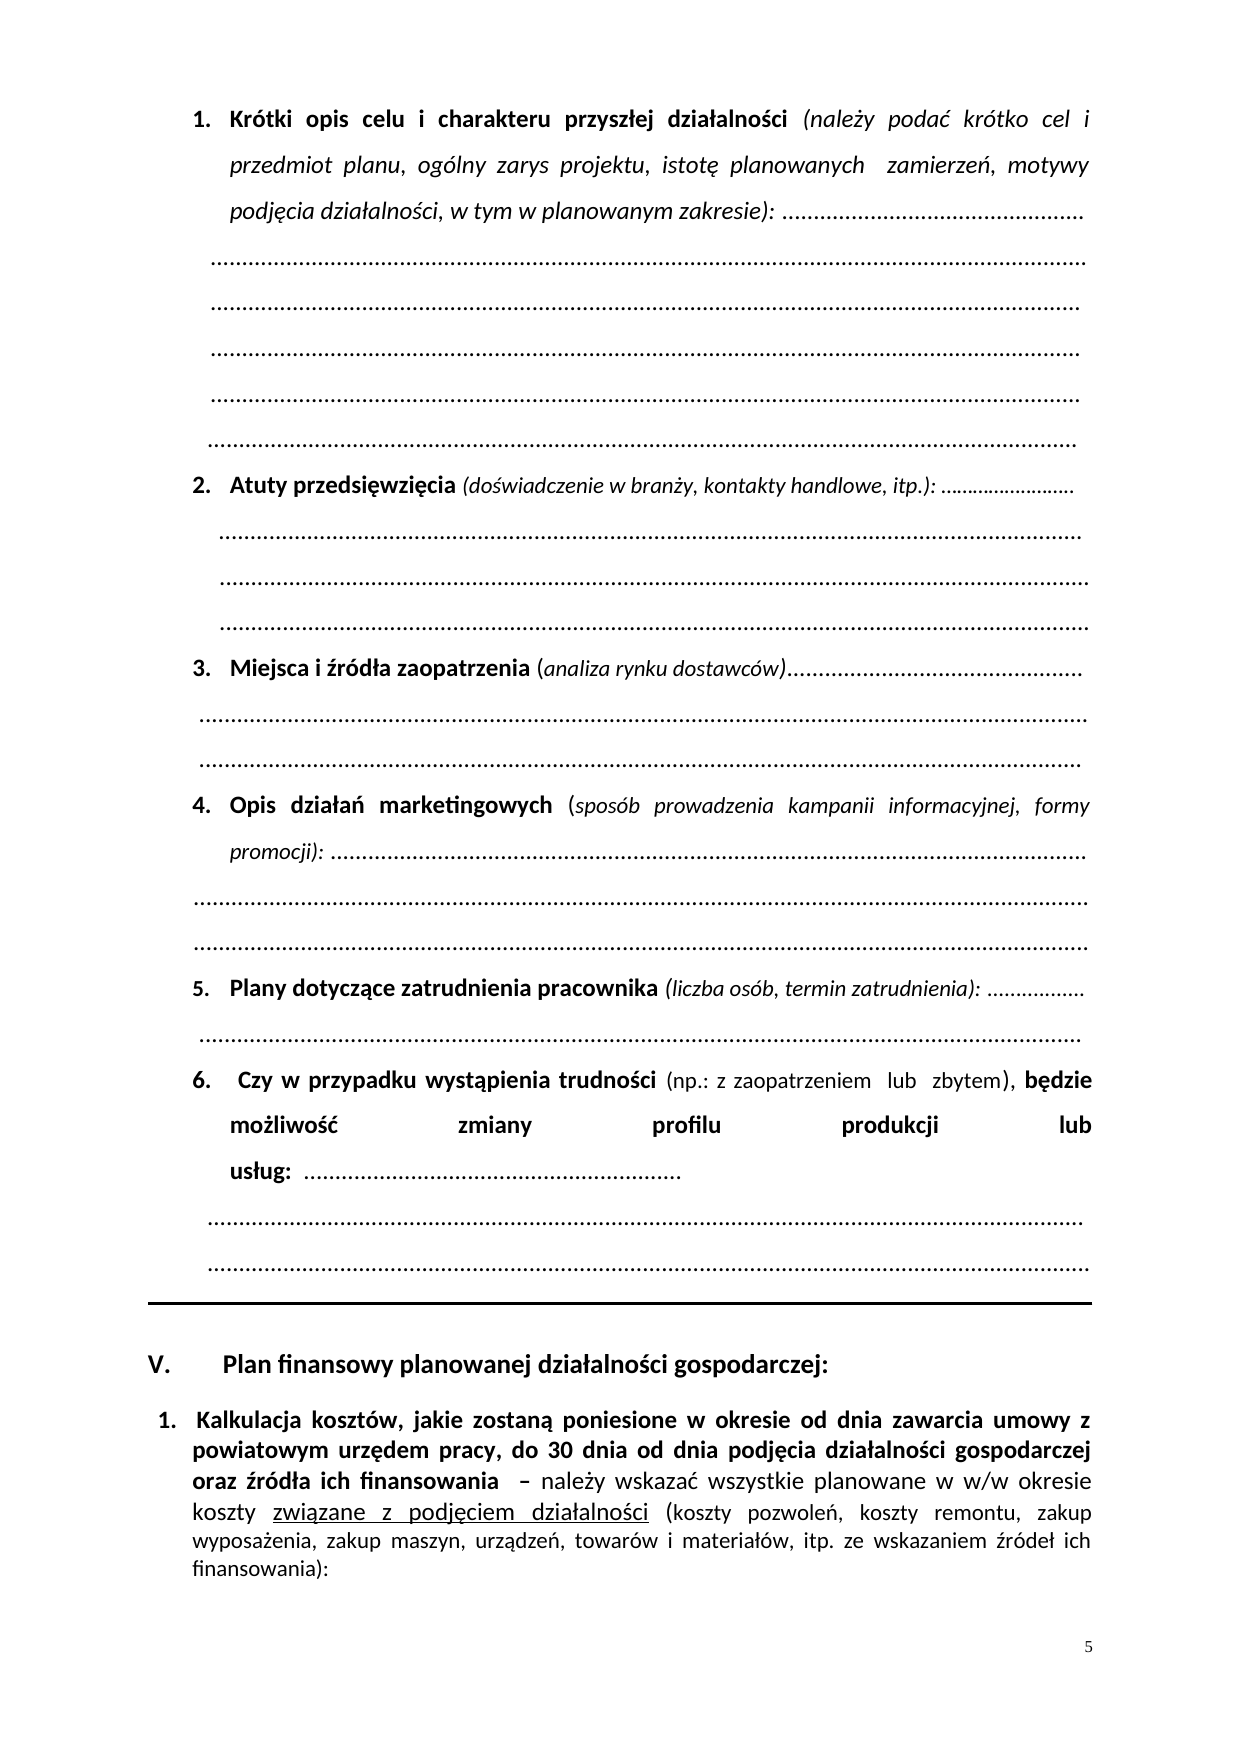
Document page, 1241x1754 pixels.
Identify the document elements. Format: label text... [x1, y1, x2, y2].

list Miejsca i źródła zaopatrzenia (analiza rynku dostawców)............................................... [192, 652, 1092, 683]
text ........................................................................................................................................... [207, 1201, 1092, 1231]
text .......................................................................................................................................... [148, 332, 1092, 363]
text ........................................................................................................................................... [148, 241, 1092, 271]
text .......................................................................................................................................... [148, 378, 1092, 408]
text .............................................................................................................................................. [148, 927, 1092, 957]
text ......................................................................................................................................... [192, 515, 1092, 546]
text .......................................................................................................................................... [148, 286, 1092, 317]
list Krótki opis celu i charakteru przyszłej działalności (należy podać krótko cel i przedmiot planu, ogólny zarys projektu, istotę planowanych zamierzeń, motywy podjęcia działalności, w tym w planowanym zakresie): ................................................ [192, 103, 1092, 225]
text ............................................................................................................................................ [148, 744, 1092, 774]
text ............................................................................................................................................ [207, 1247, 1092, 1277]
list Czy w przypadku wystąpienia trudności (np.: z zaopatrzeniem lub zbytem), będzie możliwość zmiany profilu produkcji lub usług: ............................................................ [192, 1064, 1092, 1186]
text ............................................................................................................................................. [148, 698, 1092, 728]
list Atuty przedsięwzięcia (doświadczenie w branży, kontakty handlowe, itp.): ……………..…….. [192, 469, 1092, 500]
text .......................................................................................................................................... [148, 561, 1092, 591]
list Plany dotyczące zatrudnienia pracownika (liczba osób, termin zatrudnienia): ................. [192, 972, 1092, 1003]
text 1. Kalkulacja kosztów, jakie zostaną poniesione w okresie od dnia zawarcia umowy z powiatowym urzędem pracy, do 30 dnia od dnia podjęcia działalności gospodarczej oraz źródła ich finansowania – należy wskazać wszystkie planowane w w/w okresie koszty związane z podjęciem działalności (koszty pozwoleń, koszty remontu, zakup wyposażenia, zakup maszyn, urządzeń, towarów i materiałów, itp. ze wskazaniem źródeł ich finansowania): [148, 1404, 1092, 1582]
text .......................................................................................................................................... [148, 606, 1092, 637]
text .......................................................................................................................................... [148, 423, 1092, 454]
list Opis działań marketingowych (sposób prowadzenia kampanii informacyjnej, formy promocji): ........................................................................................................................ [192, 789, 1092, 866]
text .............................................................................................................................................. [148, 881, 1092, 911]
text ............................................................................................................................................ [148, 1018, 1092, 1048]
list Plan finansowy planowanej działalności gospodarczej: [148, 1347, 1092, 1380]
